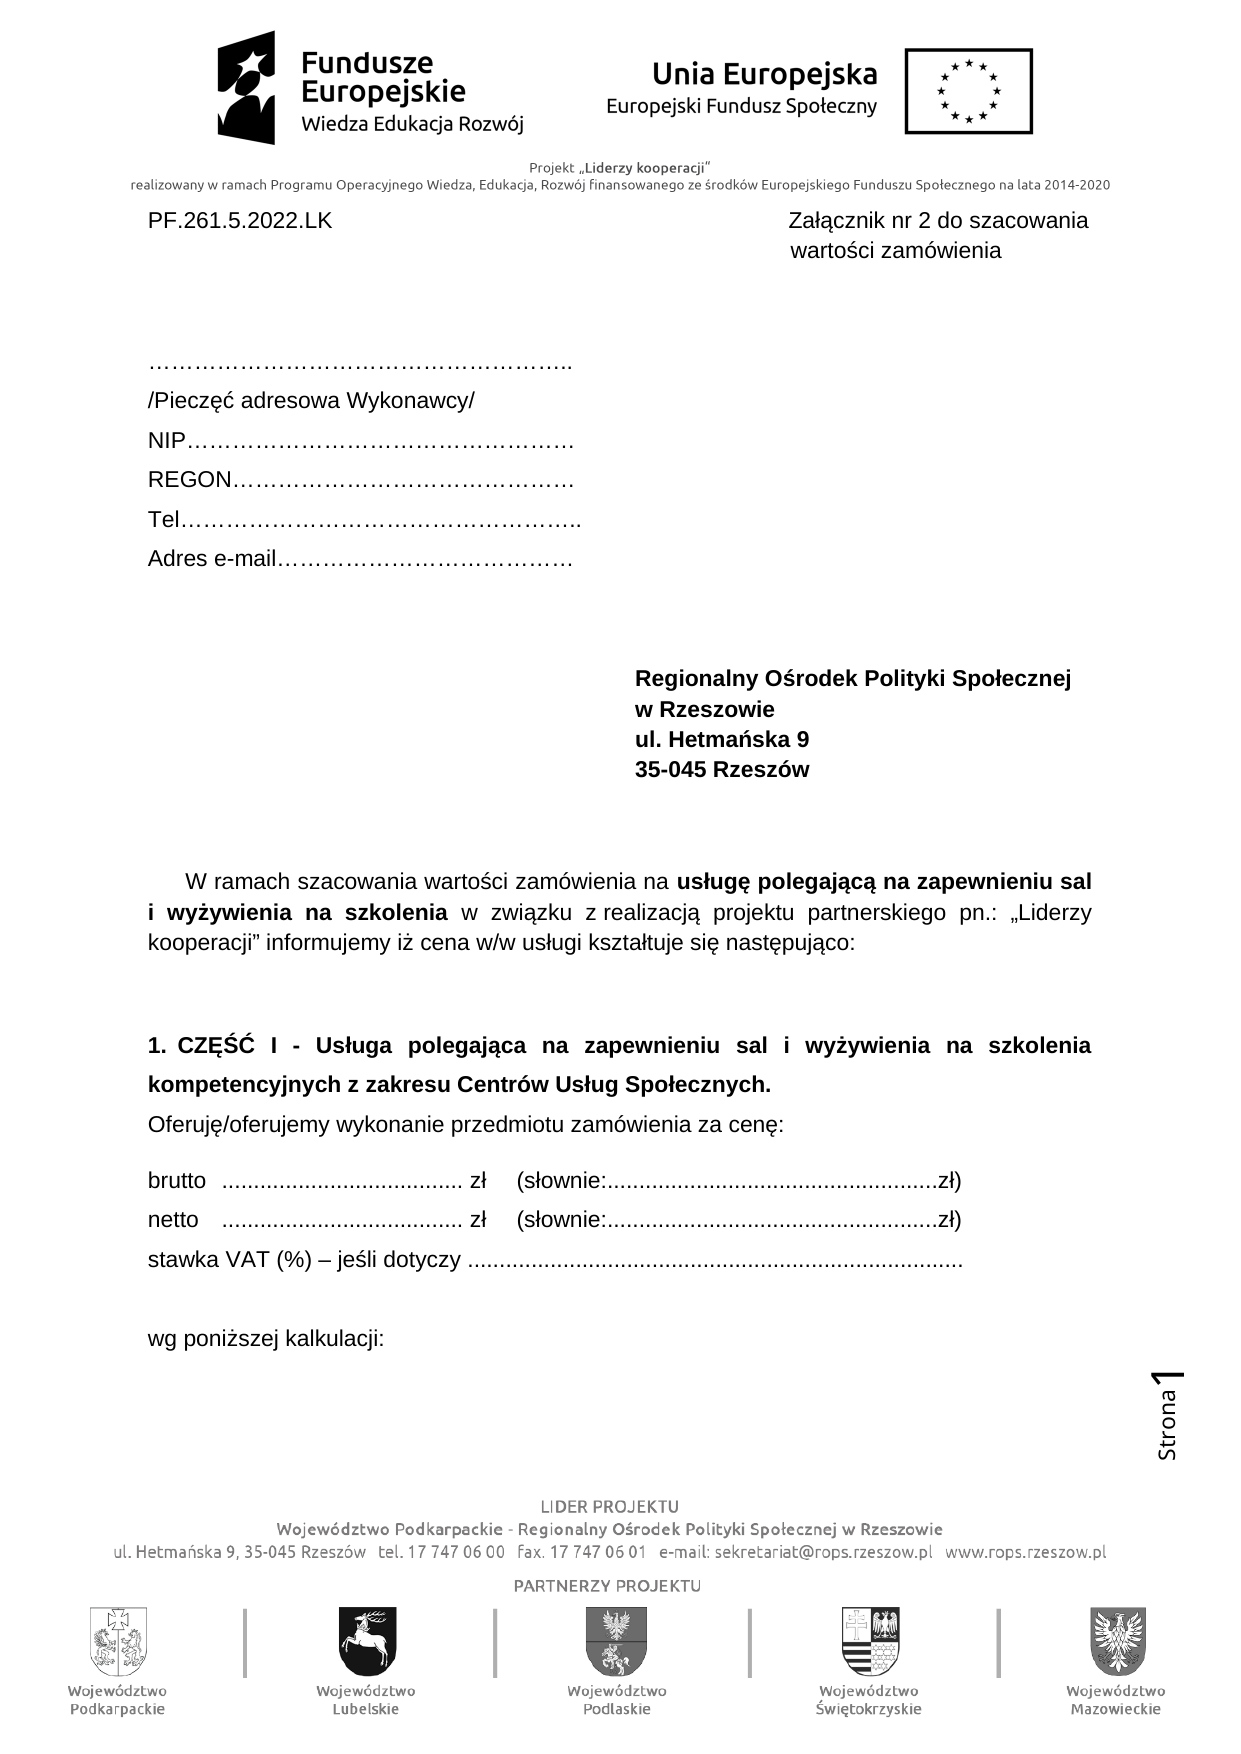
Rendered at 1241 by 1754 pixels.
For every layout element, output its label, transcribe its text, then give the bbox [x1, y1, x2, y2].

text PF.261.5.2022.LK Załącznik nr 2 do szacowania [788, 207, 1092, 233]
list Oferuję/oferujemy wykonanie przedmiotu zamówienia za cenę: [148, 1111, 1092, 1137]
picture [0, 1486, 1235, 1748]
text wartości zamówienia [148, 237, 1092, 263]
text Adres e-mail………………………………… [148, 545, 1092, 572]
text NIP…………………………………………… [148, 427, 1092, 453]
text wg poniższej kalkulacji: [148, 1325, 1092, 1351]
text stawka VAT (%) – jeśli dotyczy .............................................................................. [148, 1246, 1092, 1272]
picture [0, 12, 1241, 217]
text 35-045 Rzeszów [635, 756, 1092, 782]
text Tel…………………………………………….. [148, 506, 1092, 532]
text Regionalny Ośrodek Polityki Społecznej w Rzeszowie [635, 665, 1092, 722]
list CZĘŚĆ I - Usługa polegająca na zapewnieniu sal i wyżywienia na szkolenia kompetencyjnych z zakresu Centrów Usług Społecznych. [148, 1032, 1092, 1098]
text brutto ...................................... zł (słownie:....................................................zł) [148, 1167, 1092, 1193]
text /Pieczęć adresowa Wykonawcy/ [148, 387, 1092, 414]
text REGON……………………………………… [148, 466, 1092, 493]
text W ramach szacowania wartości zamówienia na usługę polegającą na zapewnieniu sal i wyżywienia na szkolenia w związku z realizacją projektu partnerskiego pn.: „Liderzy kooperacji” informujemy iż cena w/w usługi kształtuje się następująco: [148, 868, 1092, 955]
text ul. Hetmańska 9 [635, 726, 1092, 752]
text ……………………………………………….. [148, 348, 1092, 374]
text netto ...................................... zł (słownie:....................................................zł) [148, 1206, 1092, 1233]
